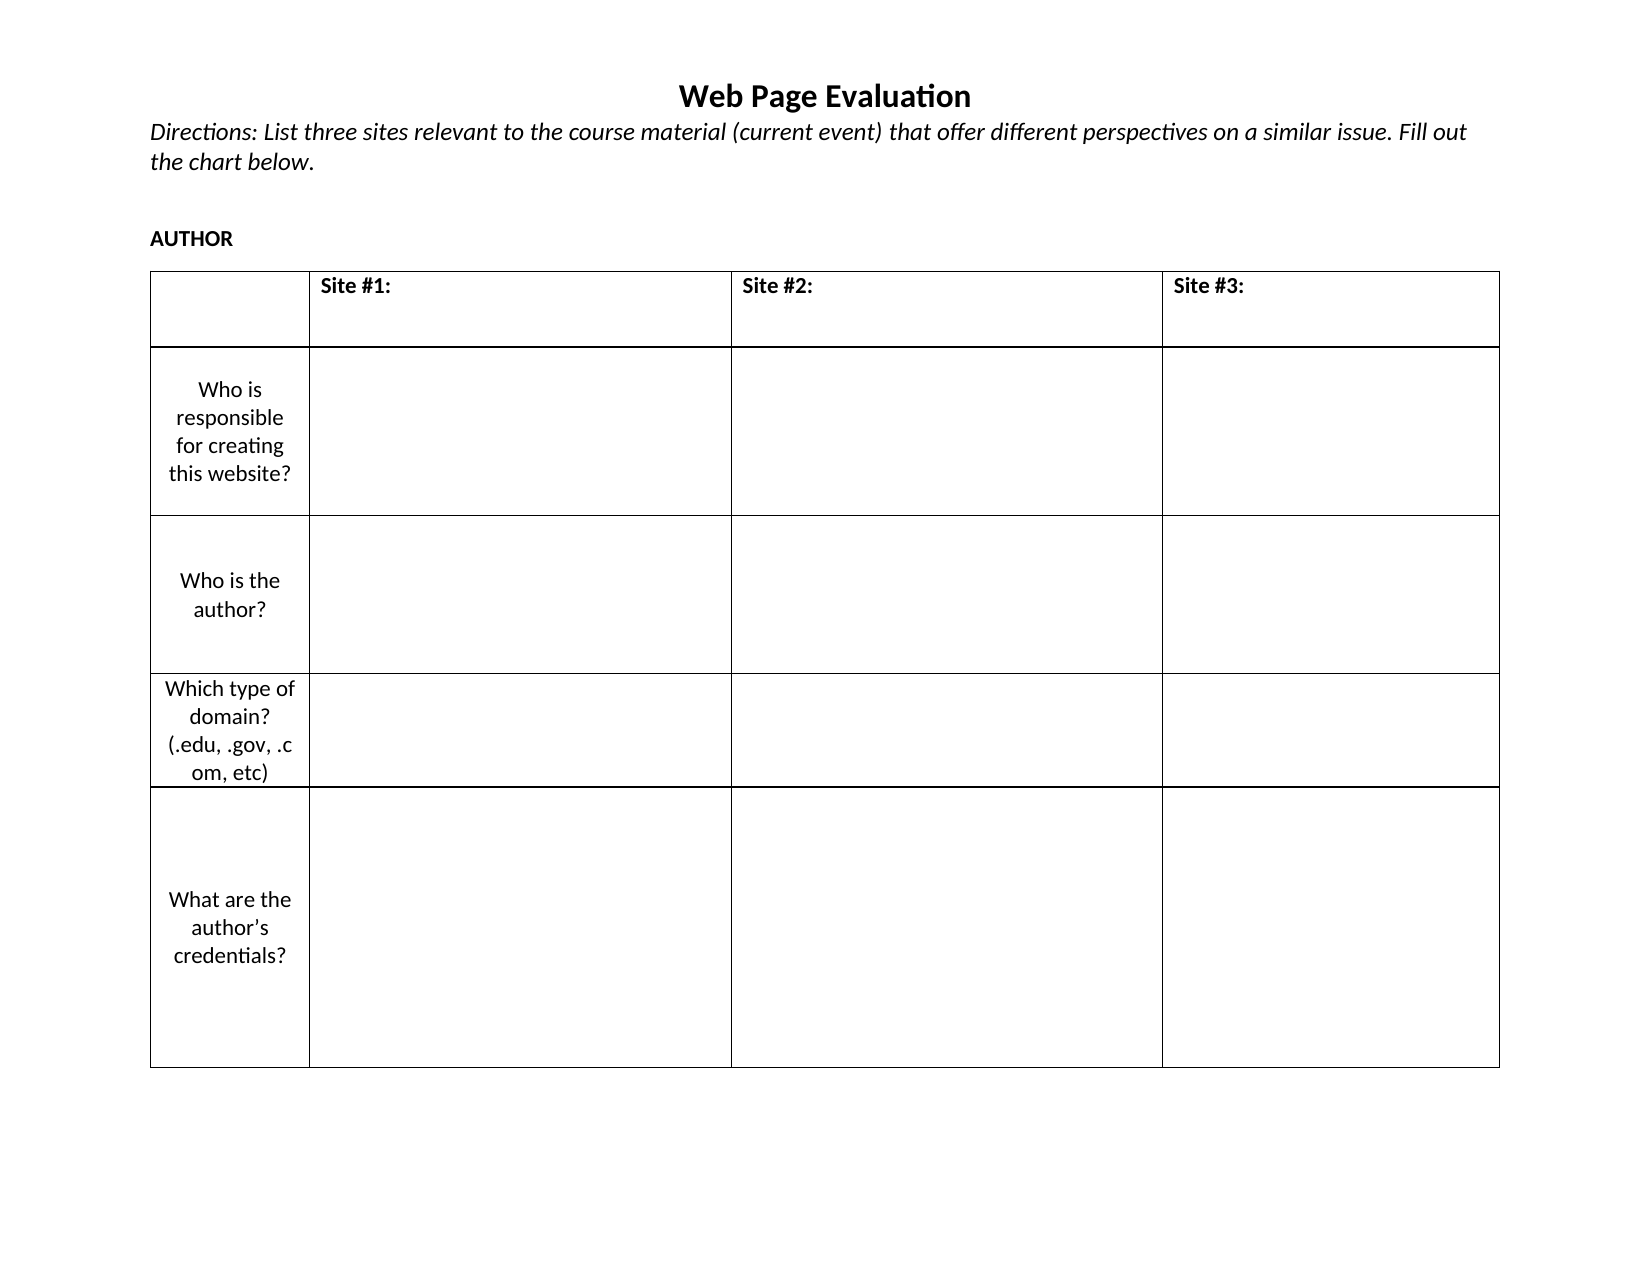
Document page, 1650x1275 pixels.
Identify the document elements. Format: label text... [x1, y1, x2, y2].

table_cell [310, 674, 731, 786]
table_cell What are the author’s credentials? [151, 788, 309, 1067]
table_cell Who is the author? [151, 516, 309, 673]
table_header Site #1: [310, 272, 731, 346]
text AUTHOR [150, 224, 1500, 252]
table_header [151, 272, 309, 346]
table_cell [1163, 674, 1499, 786]
table_cell [732, 516, 1162, 673]
table_cell Who is responsible for creating this website? [151, 348, 309, 515]
table_header Site #3: [1163, 272, 1499, 346]
table_cell [1163, 348, 1499, 515]
table_cell [310, 788, 731, 1067]
table_cell [732, 788, 1162, 1067]
table_cell [310, 348, 731, 515]
table_cell [1163, 516, 1499, 673]
table_cell Which type of domain? (.edu, .gov, .com, etc) [151, 674, 309, 786]
table_cell [310, 516, 731, 673]
table_cell [732, 348, 1162, 515]
table_cell [1163, 788, 1499, 1067]
table_cell [732, 674, 1162, 786]
table_header Site #2: [732, 272, 1162, 346]
